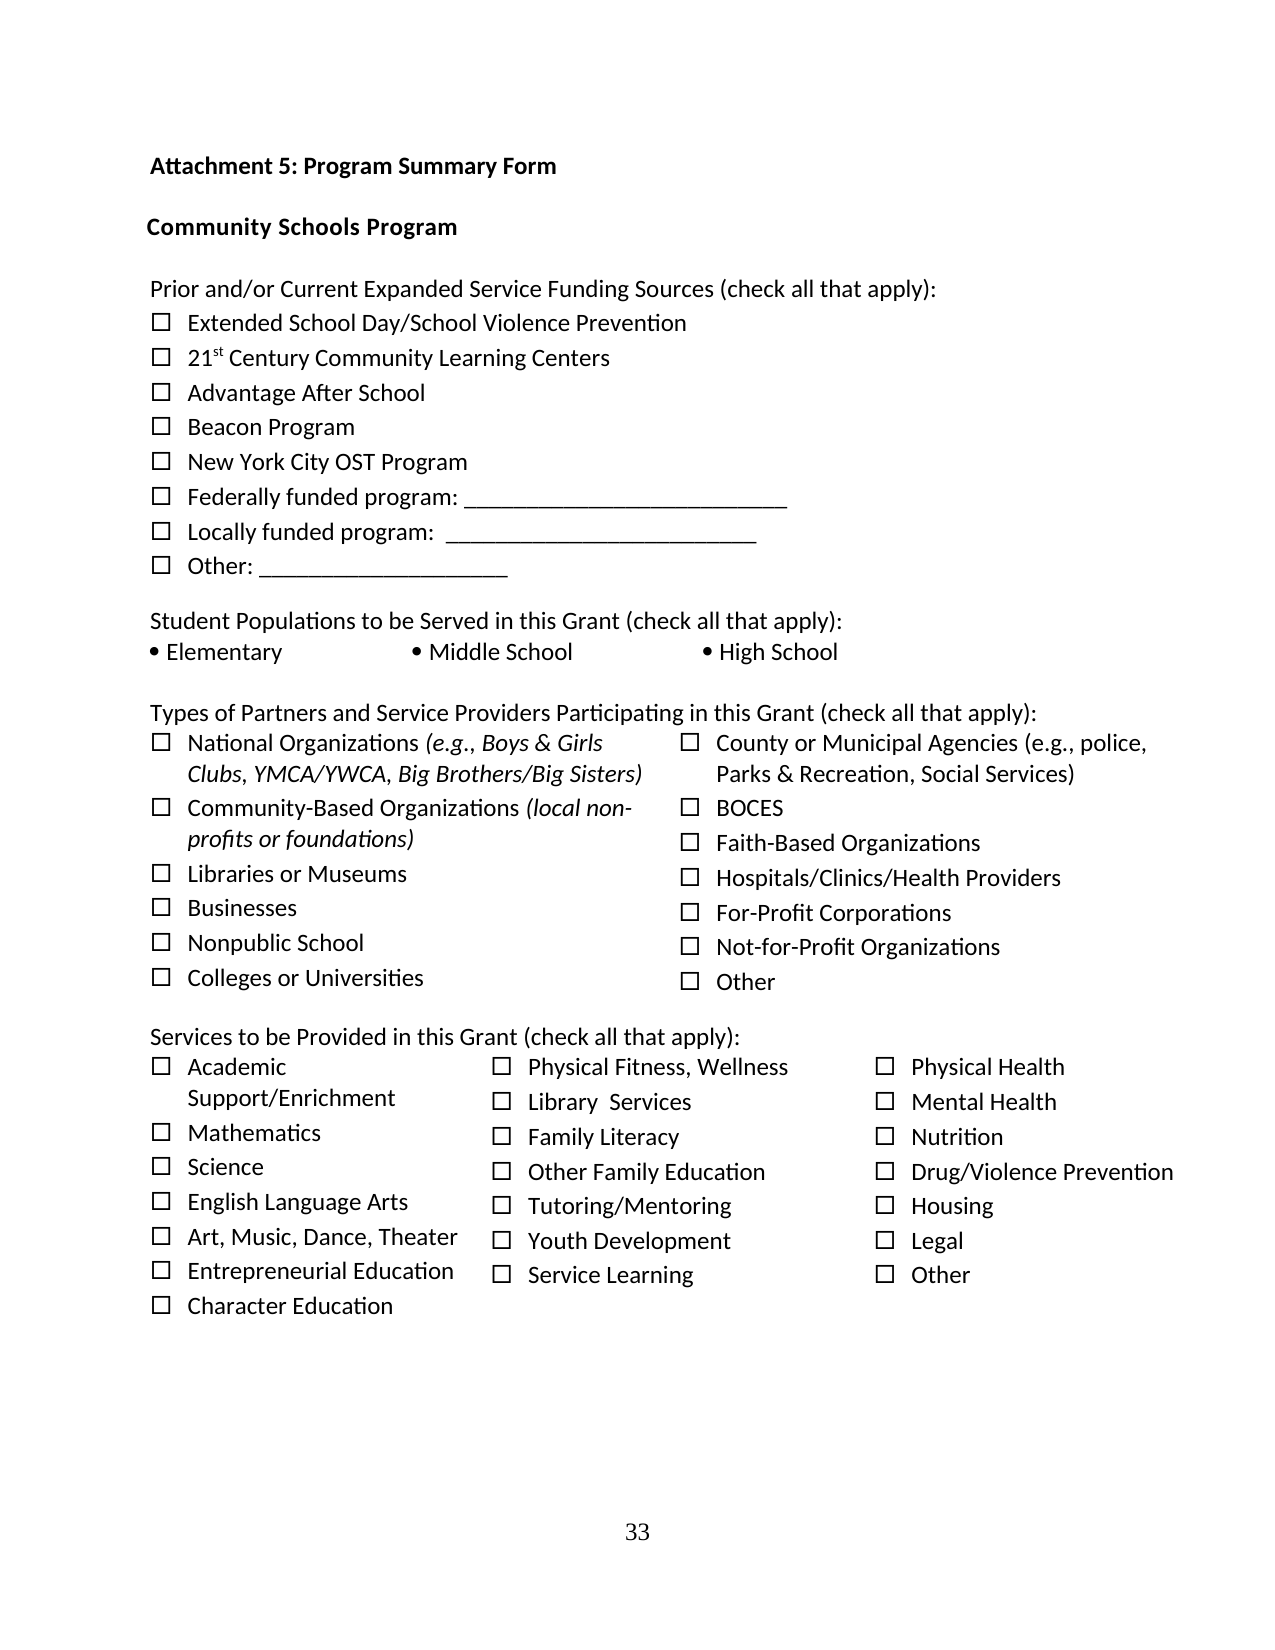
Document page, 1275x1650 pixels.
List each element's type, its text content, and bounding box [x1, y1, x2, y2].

list Advantage After School [150, 377, 1125, 407]
list New York City OST Program [150, 446, 1125, 477]
list Other: ____________________ [150, 550, 1125, 581]
list 21st Century Community Learning Centers [150, 342, 1125, 373]
text Attachment 5: Program Summary Form [150, 150, 1125, 181]
list Federally funded program: __________________________ [150, 481, 1125, 511]
table_header Physical Health Mental Health Nutrition Drug/Violence Prevention Housing Legal Other [863, 1052, 1191, 1359]
title Community Schools Program [122, 211, 1050, 242]
text Elementary Middle School High School [150, 636, 1125, 666]
table_header Academic Support/Enrichment Mathematics Science English Language Arts Art, Music, Dance, Theater Entrepreneurial Education Character Education [139, 1052, 479, 1359]
text Prior and/or Current Expanded Service Funding Sources (check all that apply): [150, 273, 1125, 303]
text Services to be Provided in this Grant (check all that apply): [150, 1021, 1125, 1052]
text Student Populations to be Served in this Grant (check all that apply): [150, 605, 1125, 636]
text Types of Partners and Service Providers Participating in this Grant (check all that apply): [150, 697, 1125, 727]
table_header National Organizations (e.g., Boys & Girls Clubs, YMCA/YWCA, Big Brothers/Big Sisters) Community-Based Organizations (local non-profits or foundations) Libraries or Museums Businesses Nonpublic School Colleges or Universities [139, 728, 667, 1001]
table_header Physical Fitness, Wellness Library Services Family Literacy Other Family Education Tutoring/Mentoring Youth Development Service Learning [479, 1052, 862, 1359]
list Locally funded program: _________________________ [150, 516, 1125, 546]
list Beacon Program [150, 412, 1125, 442]
table_header County or Municipal Agencies (e.g., police, Parks & Recreation, Social Services) BOCES Faith-Based Organizations Hospitals/Clinics/Health Providers For-Profit Corporations Not-for-Profit Organizations Other [668, 728, 1196, 1001]
list Extended School Day/School Violence Prevention [150, 307, 1125, 338]
